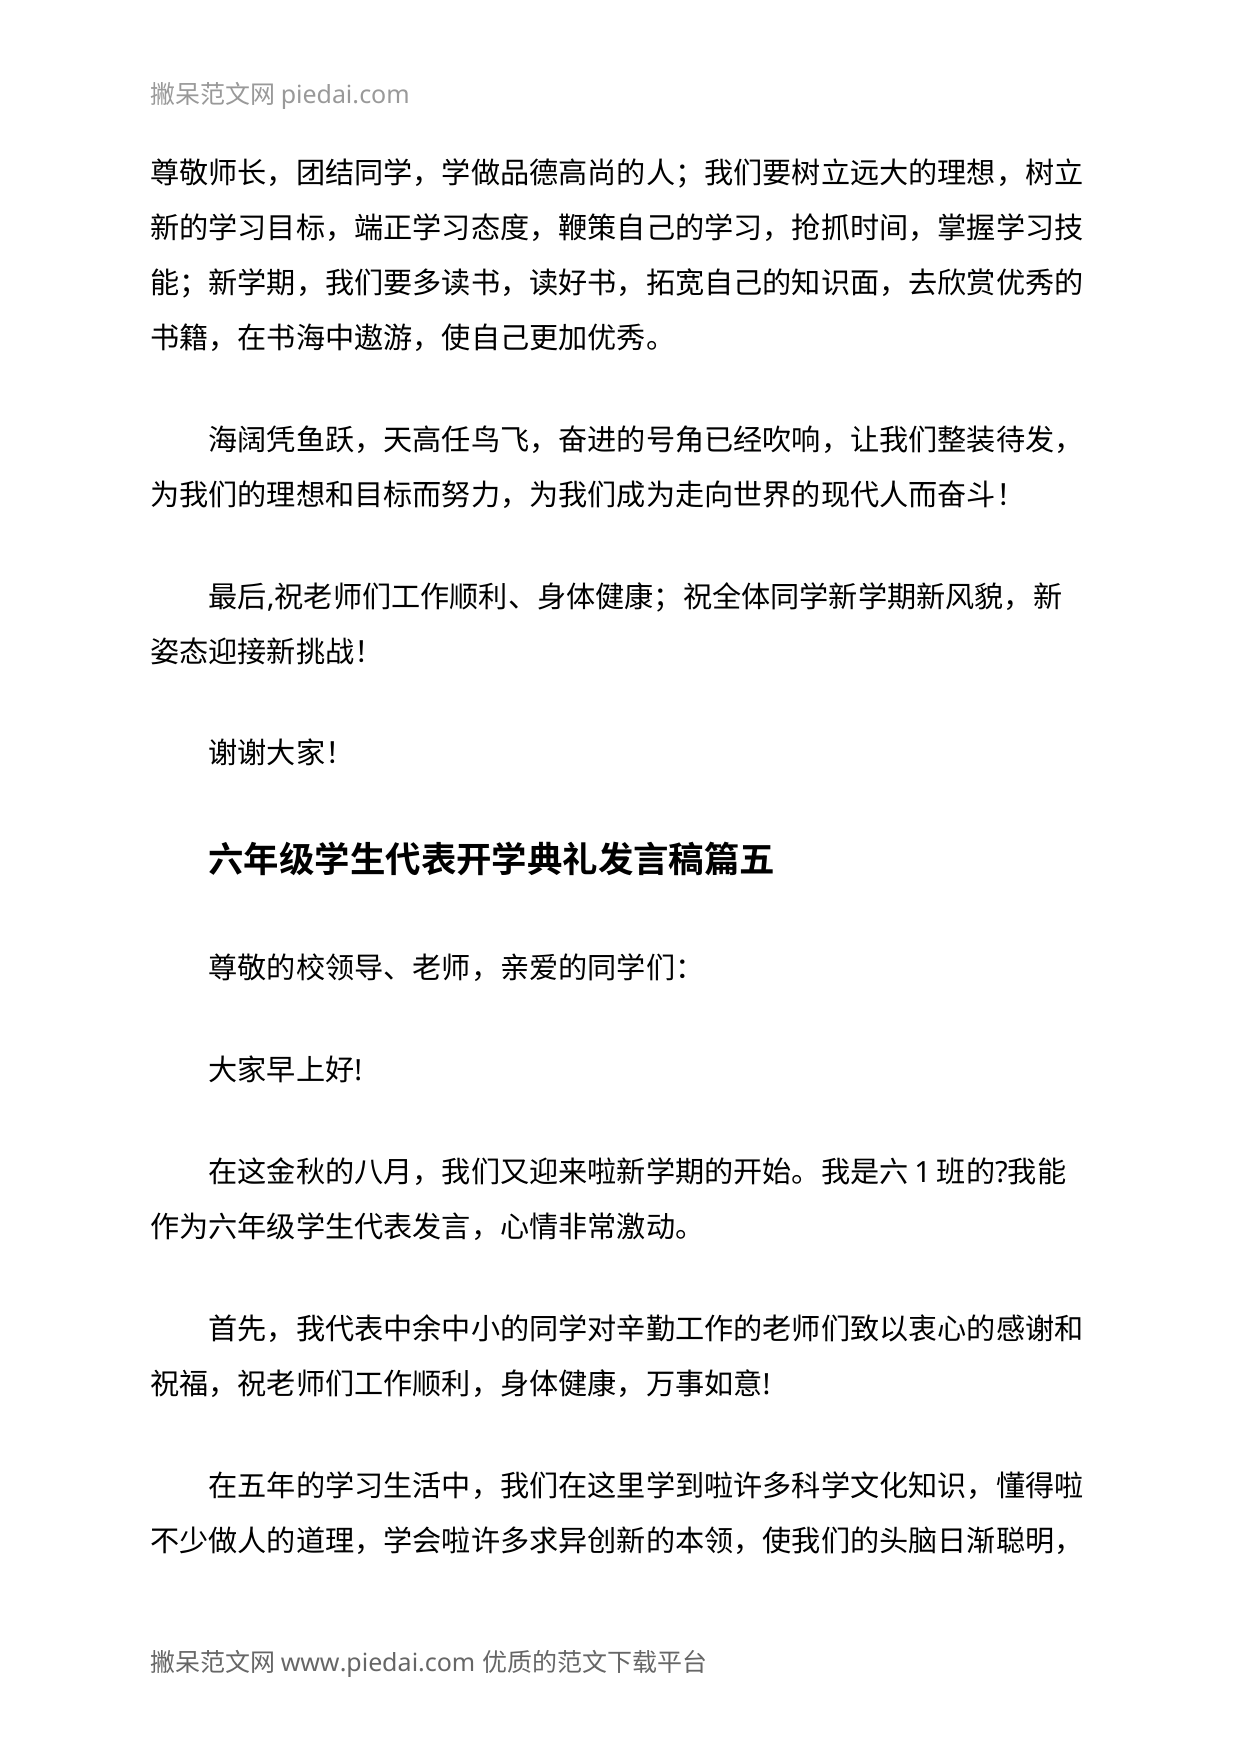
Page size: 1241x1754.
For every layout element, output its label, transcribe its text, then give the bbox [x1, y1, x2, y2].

text 首先，我代表中余中小的同学对辛勤工作的老师们致以衷心的感谢和祝福，祝老师们工作顺利，身体健康，万事如意! [150, 1306, 1090, 1403]
text 谢谢大家！ [150, 730, 1090, 772]
text 尊敬的校领导、老师，亲爱的同学们： [150, 945, 1090, 987]
text 海阔凭鱼跃，天高任鸟飞，奋进的号角已经吹响，让我们整装待发，为我们的理想和目标而努力，为我们成为走向世界的现代人而奋斗！ [150, 416, 1090, 514]
text 最后,祝老师们工作顺利、身体健康；祝全体同学新学期新风貌，新姿态迎接新挑战！ [150, 573, 1090, 670]
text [150, 150, 1090, 357]
text 大家早上好! [150, 1047, 1090, 1089]
text 六年级学生代表开学典礼发言稿篇五 [150, 832, 1090, 883]
text 在这金秋的八月，我们又迎来啦新学期的开始。我是六1班的?我能作为六年级学生代表发言，心情非常激动。 [150, 1149, 1090, 1246]
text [150, 1462, 1090, 1560]
